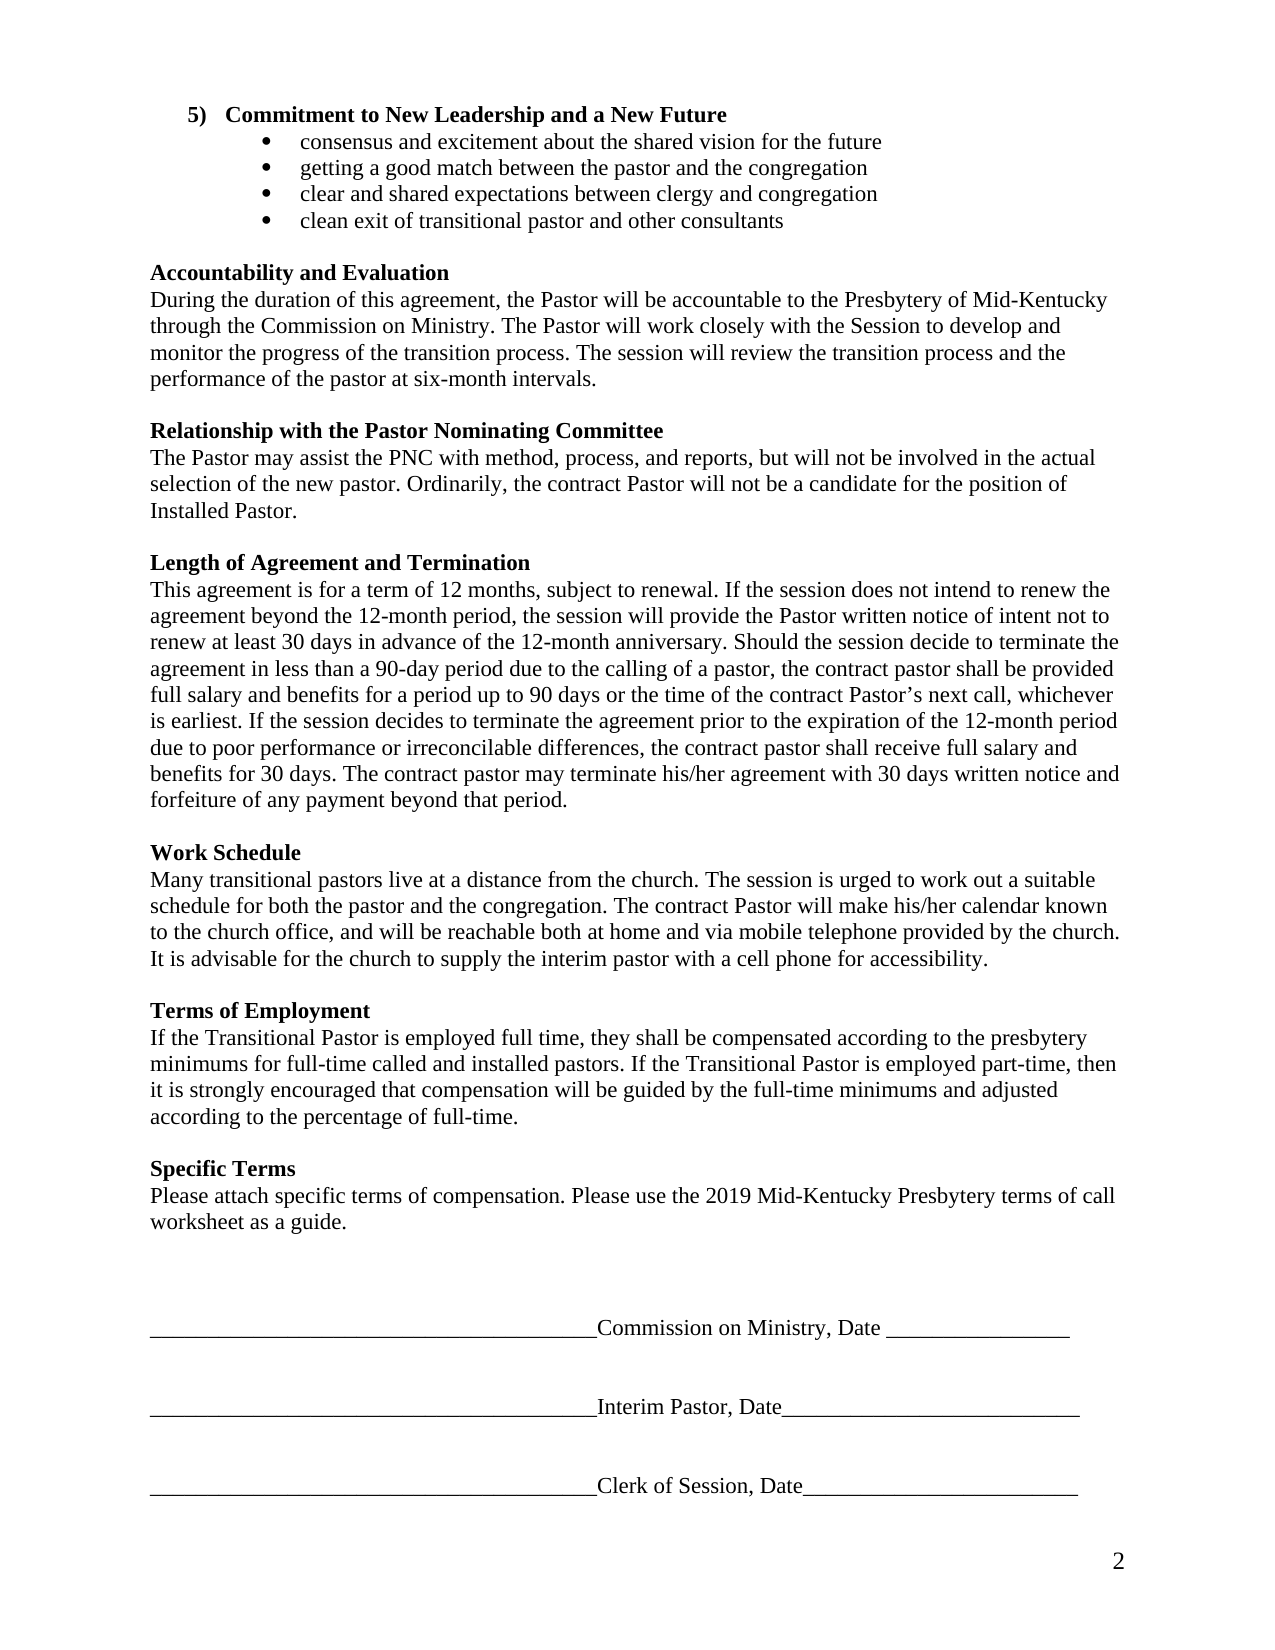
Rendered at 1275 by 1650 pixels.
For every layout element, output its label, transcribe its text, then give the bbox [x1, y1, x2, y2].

text This agreement is for a term of 12 months, subject to renewal. If the session does not intend to renew the agreement beyond the 12-month period, the session will provide the Pastor written notice of intent not to renew at least 30 days in advance of the 12-month anniversary. Should the session decide to terminate the agreement in less than a 90-day period due to the calling of a pastor, the contract pastor shall be provided full salary and benefits for a period up to 90 days or the time of the contract Pastor’s next call, whichever is earliest. If the session decides to terminate the agreement prior to the expiration of the 12-month period due to poor performance or irreconcilable differences, the contract pastor shall receive full salary and benefits for 30 days. The contract pastor may terminate his/her agreement with 30 days written notice and forfeiture of any payment beyond that period. [150, 576, 1125, 813]
text Specific Terms [150, 1156, 1125, 1182]
text The Pastor may assist the PNC with method, process, and reports, but will not be involved in the actual selection of the new pastor. Ordinarily, the contract Pastor will not be a candidate for the position of Installed Pastor. [150, 444, 1125, 523]
text If the Transitional Pastor is employed full time, they shall be compensated according to the presbytery minimums for full-time called and installed pastors. If the Transitional Pastor is employed part-time, then it is strongly encouraged that compensation will be guided by the full-time minimums and adjusted according to the percentage of full-time. [150, 1024, 1125, 1129]
list getting a good match between the pastor and the congregation [262, 154, 1125, 180]
text During the duration of this agreement, the Pastor will be accountable to the Presbytery of Mid-Kentucky through the Commission on Ministry. The Pastor will work closely with the Session to develop and monitor the progress of the transition process. The session will review the transition process and the performance of the pastor at six-month intervals. [150, 286, 1125, 391]
text _______________________________________Clerk of Session, Date________________________ [150, 1472, 1125, 1498]
subtitle Accountability and Evaluation [150, 259, 1125, 286]
text Please attach specific terms of compensation. Please use the 2019 Mid-Kentucky Presbytery terms of call worksheet as a guide. [150, 1182, 1125, 1234]
subtitle Relationship with the Pastor Nominating Committee [150, 418, 1125, 444]
text Many transitional pastors live at a distance from the church. The session is urged to work out a suitable schedule for both the pastor and the congregation. The contract Pastor will make his/her calendar known to the church office, and will be reachable both at home and via mobile telephone provided by the church. It is advisable for the church to supply the interim pastor with a cell phone for accessibility. [150, 866, 1125, 971]
subtitle Terms of Employment [150, 997, 1125, 1024]
list clean exit of transitional pastor and other consultants [262, 207, 1125, 233]
list clear and shared expectations between clergy and congregation [262, 180, 1125, 207]
list consensus and excitement about the shared vision for the future [262, 128, 1125, 154]
list Commitment to New Leadership and a New Future [187, 101, 1125, 128]
text _______________________________________Commission on Ministry, Date ________________ [150, 1314, 1125, 1340]
text _______________________________________Interim Pastor, Date__________________________ [150, 1393, 1125, 1419]
text Length of Agreement and Termination [150, 549, 1125, 576]
subtitle Work Schedule [150, 839, 1125, 866]
